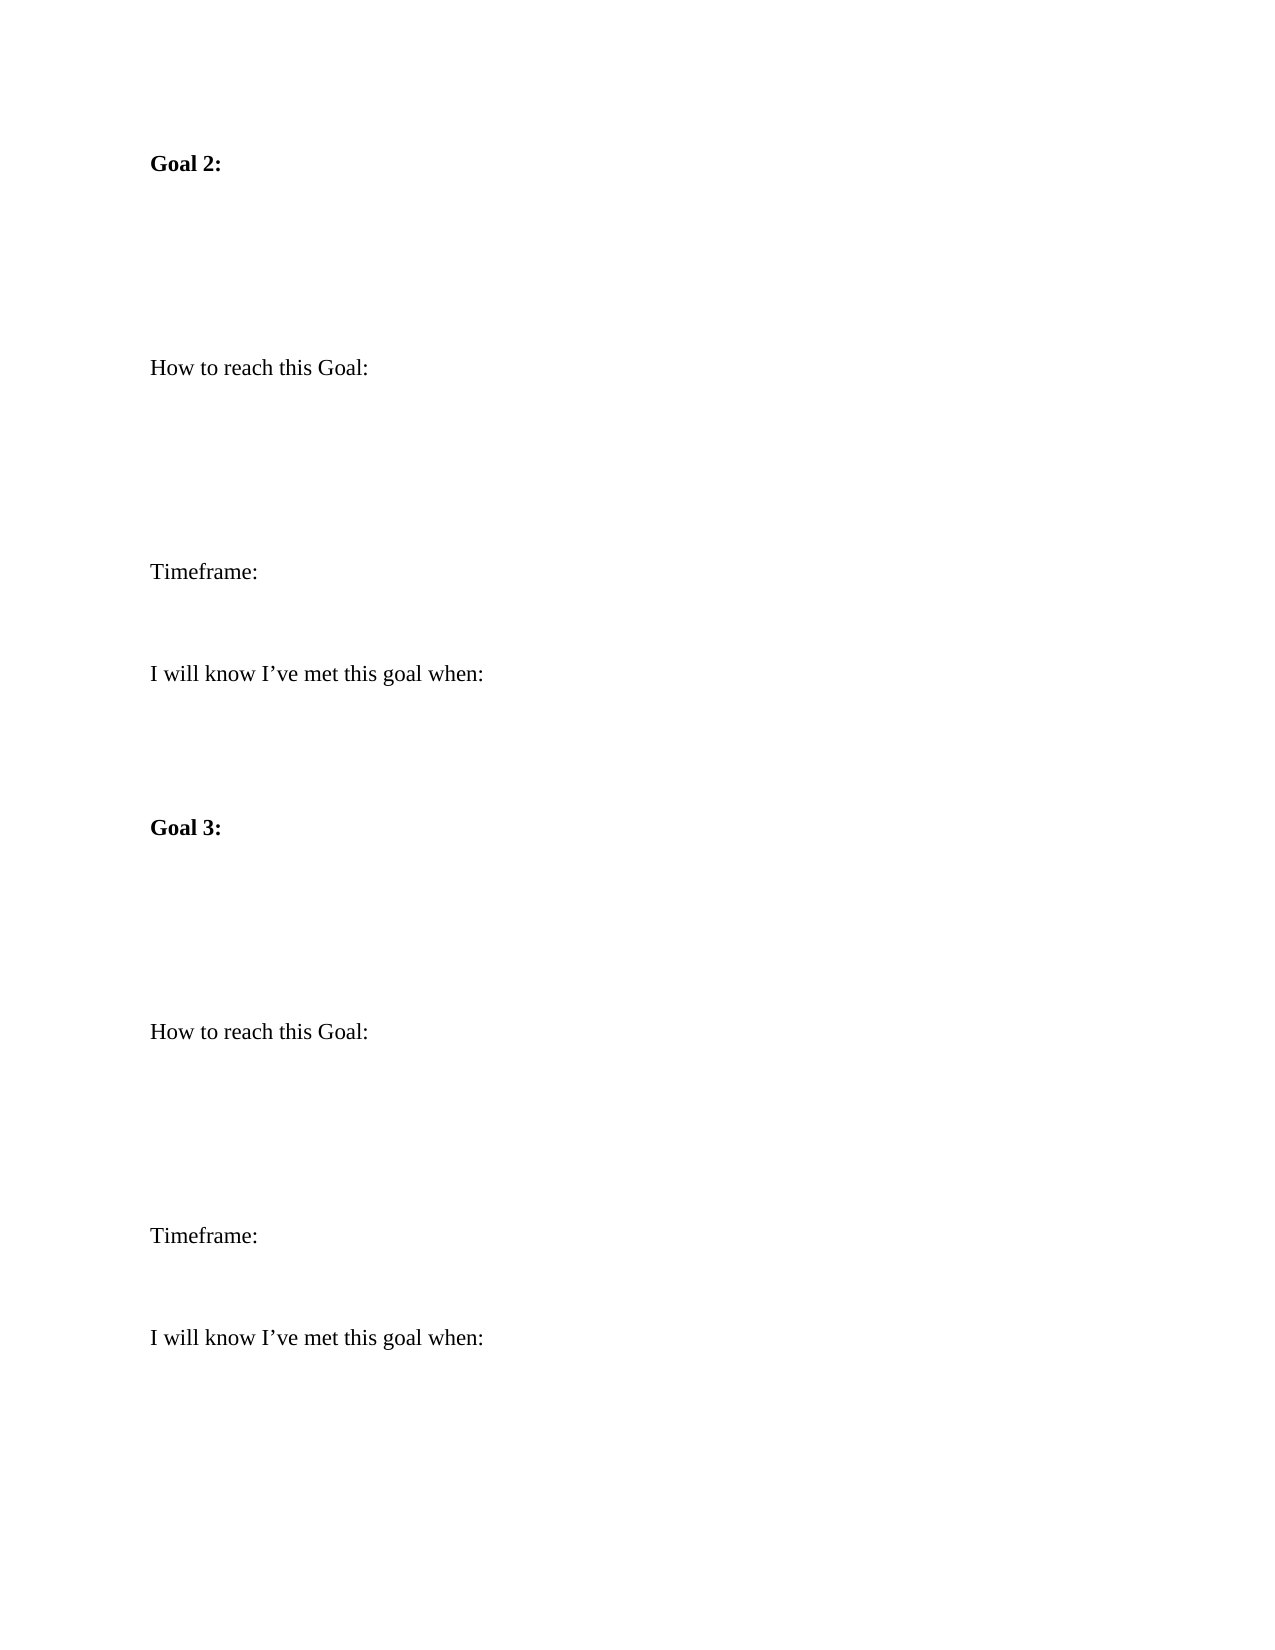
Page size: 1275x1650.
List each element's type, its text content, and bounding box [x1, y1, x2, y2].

text Goal 3: [150, 813, 1125, 840]
text I will know I’ve met this goal when: [150, 1324, 1125, 1350]
text How to reach this Goal: [150, 354, 1125, 381]
text How to reach this Goal: [150, 1018, 1125, 1044]
text Goal 2: [150, 150, 1125, 176]
text Timeframe: [150, 1222, 1125, 1248]
text I will know I’ve met this goal when: [150, 660, 1125, 687]
text Timeframe: [150, 558, 1125, 585]
